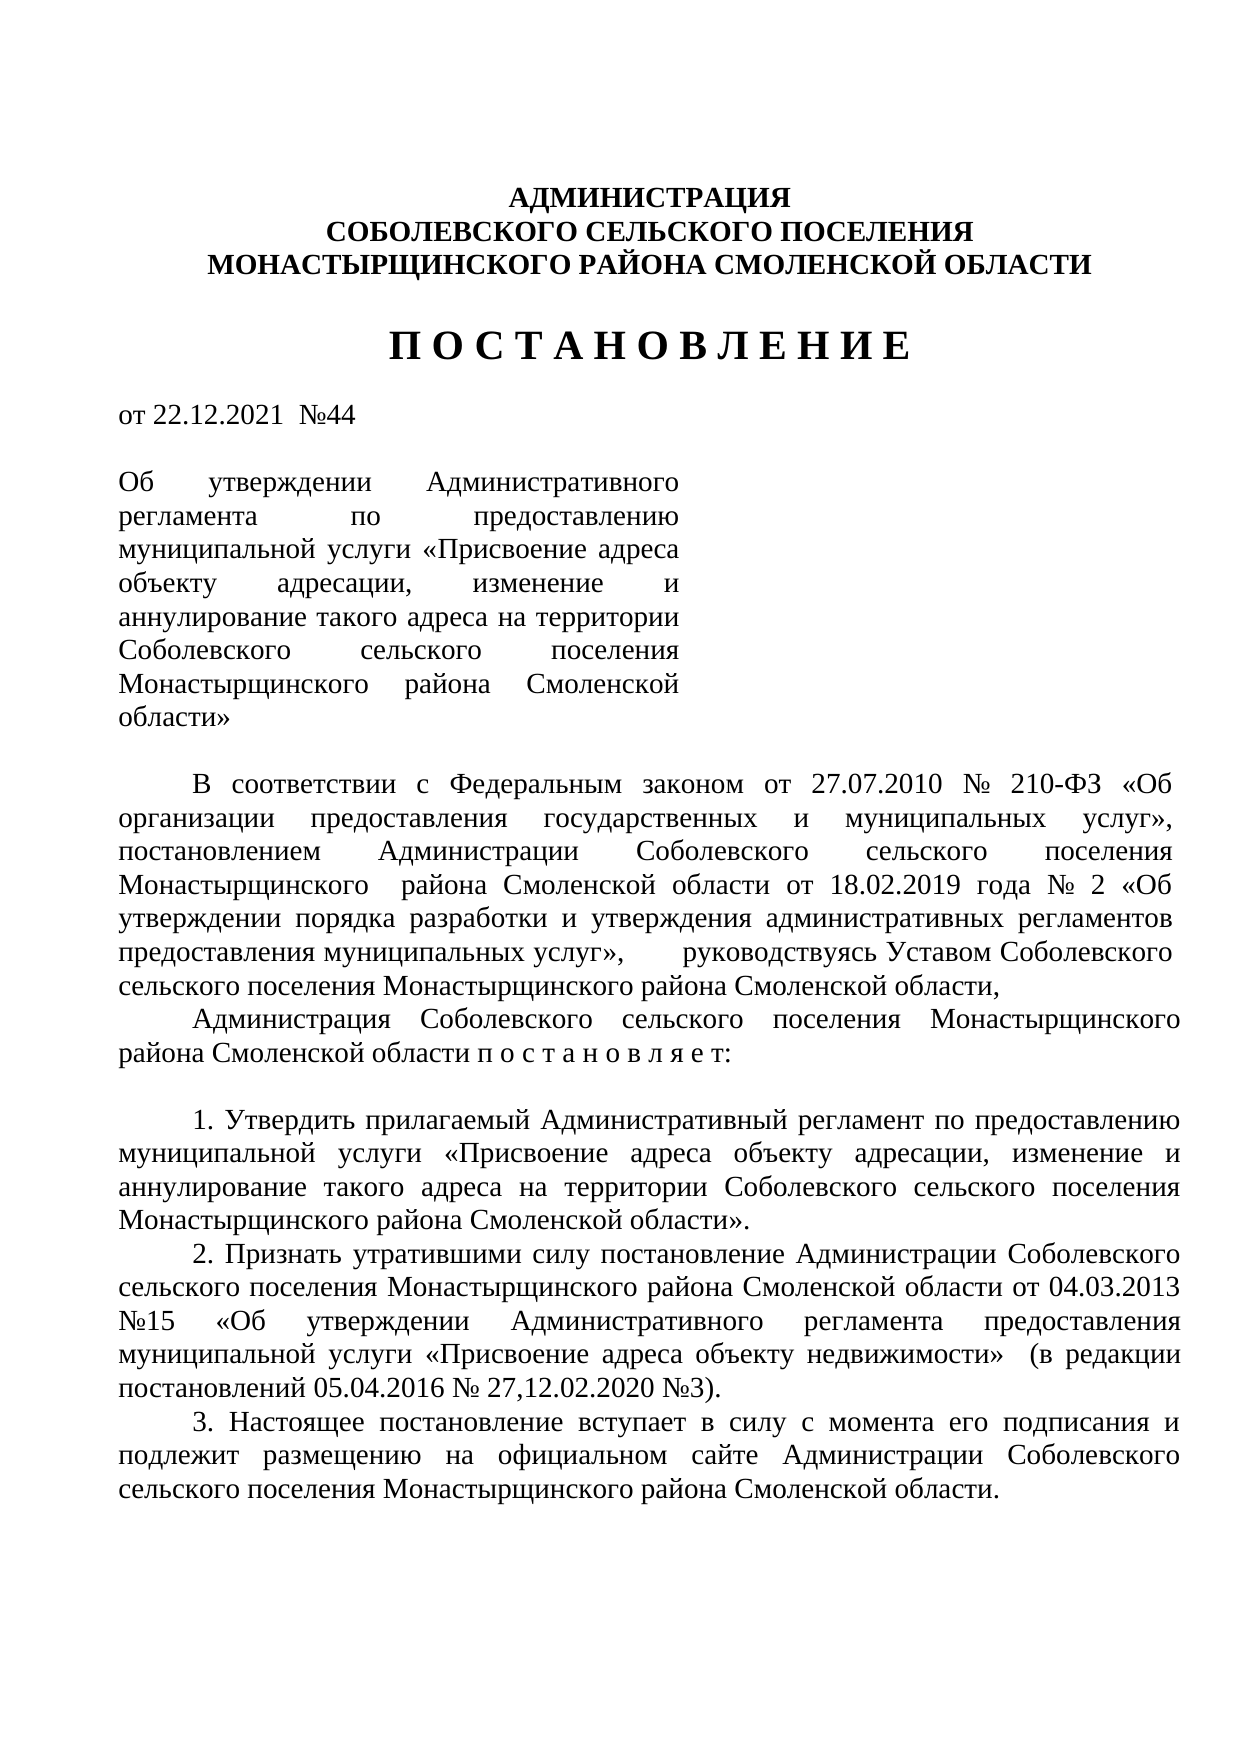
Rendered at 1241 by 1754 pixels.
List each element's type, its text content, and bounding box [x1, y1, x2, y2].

text МОНАСТЫРЩИНСКОГО РАЙОНА СМОЛЕНСКОЙ ОБЛАСТИ [118, 247, 1181, 281]
text от 22.12.2021 №44 [118, 397, 1181, 431]
text СОБОЛЕВСКОГО СЕЛЬСКОГО ПОСЕЛЕНИЯ [118, 214, 1181, 247]
text Администрация Соболевского сельского поселения Монастырщинского района Смоленской области п о с т а н о в л я е т: [118, 1001, 1181, 1068]
text П О С Т А Н О В Л Е Н И Е [118, 321, 1181, 369]
text 2. Признать утратившими силу постановление Администрации Соболевского сельского поселения Монастырщинского района Смоленской области от 04.03.2013 №15 «Об утверждении Административного регламента предоставления муниципальной услуги «Присвоение адреса объекту недвижимости» (в редакции постановлений 05.04.2016 № 27,12.02.2020 №3). [118, 1236, 1181, 1404]
text 3. Настоящее постановление вступает в силу с момента его подписания и подлежит размещению на официальном сайте Администрации Соболевского сельского поселения Монастырщинского района Смоленской области. [118, 1404, 1181, 1504]
text В соответствии с Федеральным законом от 27.07.2010 № 210-ФЗ «Об организации предоставления государственных и муниципальных услуг», постановлением Администрации Соболевского сельского поселения Монастырщинского района Смоленской области от 18.02.2019 года № 2 «Об утверждении порядка разработки и утверждения административных регламентов предоставления муниципальных услуг», руководствуясь Уставом Соболевского сельского поселения Монастырщинского района Смоленской области, [118, 766, 1173, 1001]
text Об утверждении Административного регламента по предоставлению муниципальной услуги «Присвоение адреса объекту адресации, изменение и аннулирование такого адреса на территории Соболевского сельского поселения Монастырщинского района Смоленской области» [118, 464, 679, 733]
text 1. Утвердить прилагаемый Административный регламент по предоставлению муниципальной услуги «Присвоение адреса объекту адресации, изменение и аннулирование такого адреса на территории Соболевского сельского поселения Монастырщинского района Смоленской области». [118, 1102, 1181, 1236]
text АДМИНИСТРАЦИЯ [118, 180, 1181, 214]
